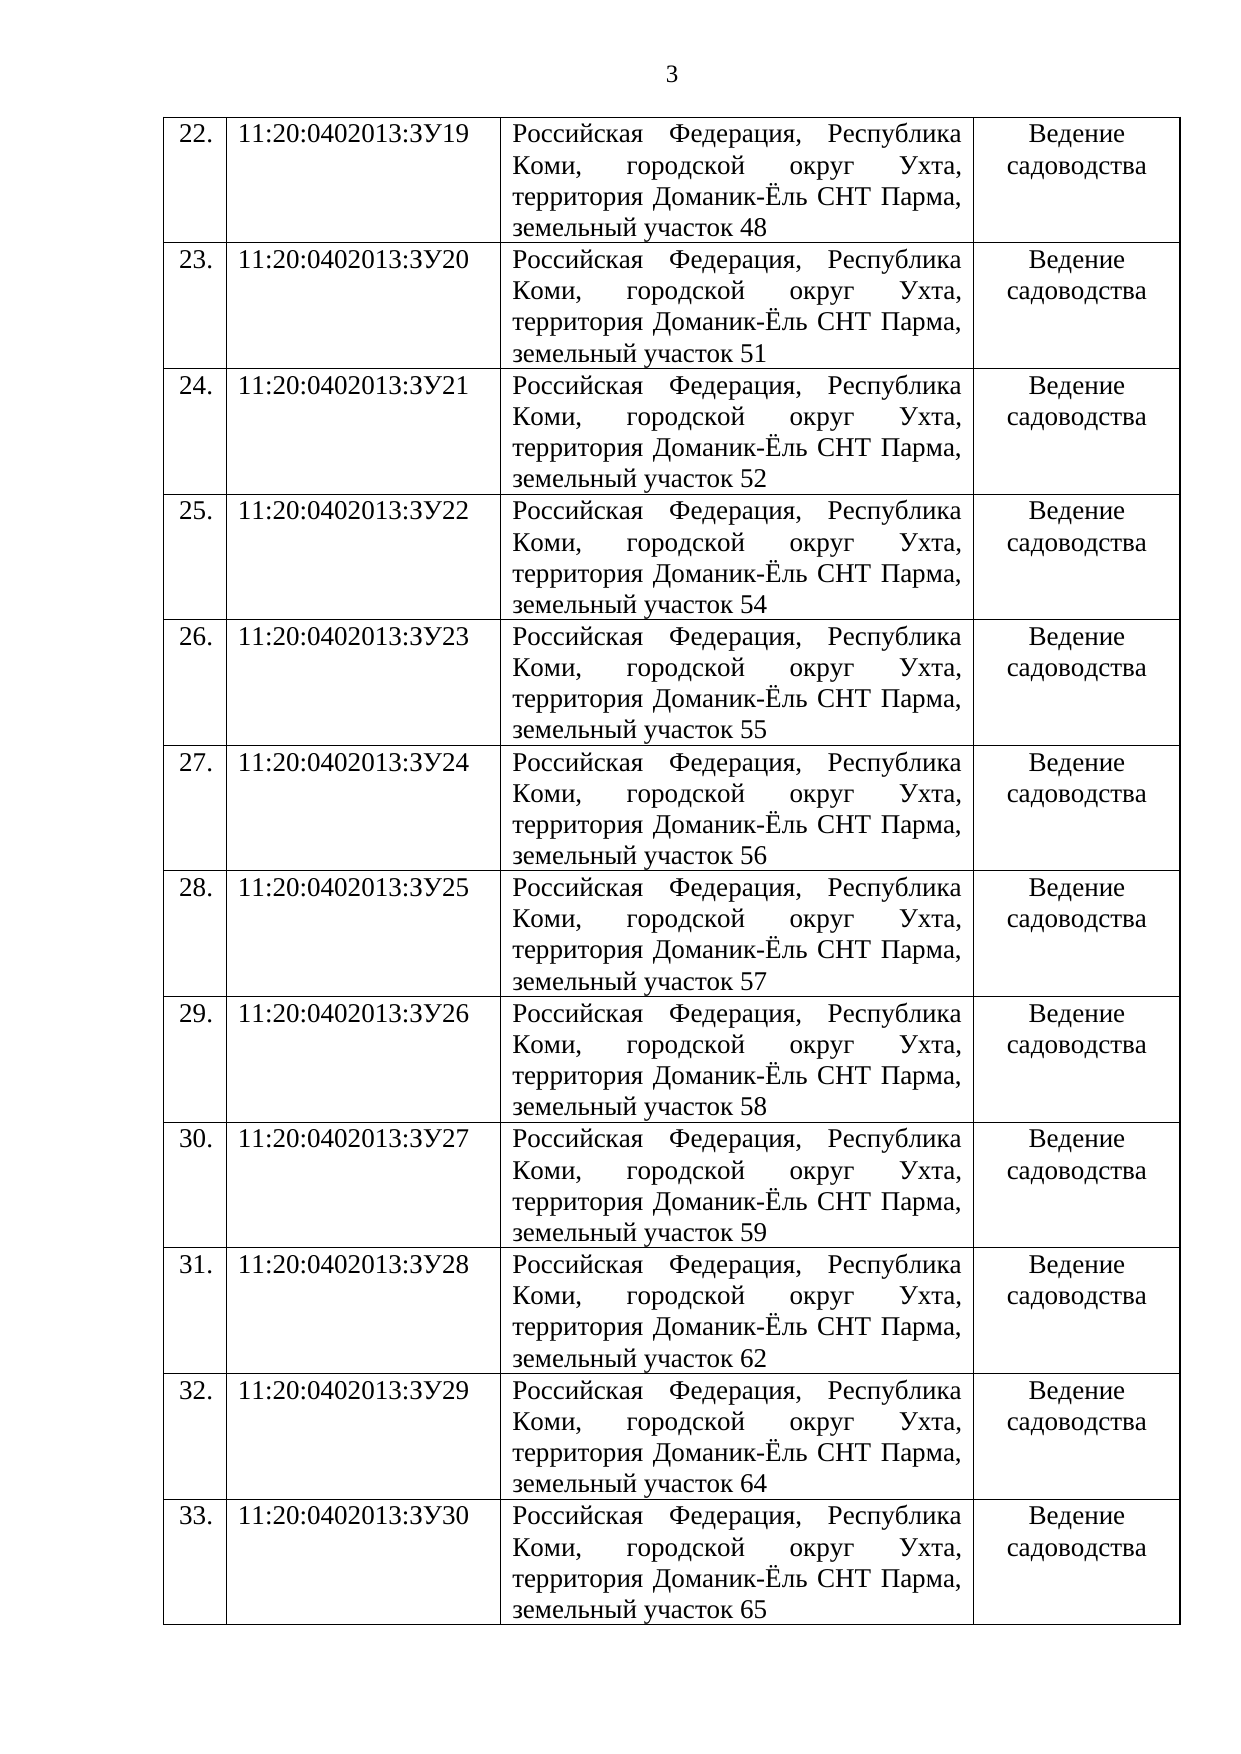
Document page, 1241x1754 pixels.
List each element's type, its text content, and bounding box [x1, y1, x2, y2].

table_cell Российская Федерация, Республика Коми, городской округ Ухта, территория Доманик-Ёль СНТ Парма, земельный участок 64 [501, 1374, 973, 1498]
table_cell 11:20:0402013:ЗУ26 [227, 997, 500, 1122]
table_cell Российская Федерация, Республика Коми, городской округ Ухта, территория Доманик-Ёль СНТ Парма, земельный участок 51 [501, 243, 973, 368]
table_cell [164, 997, 226, 1122]
table_cell Российская Федерация, Республика Коми, городской округ Ухта, территория Доманик-Ёль СНТ Парма, земельный участок 59 [501, 1123, 973, 1247]
table_cell 11:20:0402013:ЗУ22 [227, 495, 500, 619]
table_cell Ведение садоводства [974, 243, 1179, 368]
table_cell [164, 871, 226, 996]
table_cell [164, 495, 226, 619]
table_cell Ведение садоводства [974, 1123, 1179, 1247]
table_cell Российская Федерация, Республика Коми, городской округ Ухта, территория Доманик-Ёль СНТ Парма, земельный участок 65 [501, 1500, 973, 1624]
table_cell 11:20:0402013:ЗУ29 [227, 1374, 500, 1498]
table_cell Российская Федерация, Республика Коми, городской округ Ухта, территория Доманик-Ёль СНТ Парма, земельный участок 56 [501, 746, 973, 870]
table_cell [164, 1500, 226, 1624]
table_cell [164, 1123, 226, 1247]
table_cell Ведение садоводства [974, 369, 1179, 493]
table_cell Ведение садоводства [974, 871, 1179, 996]
table_cell Российская Федерация, Республика Коми, городской округ Ухта, территория Доманик-Ёль СНТ Парма, земельный участок 52 [501, 369, 973, 493]
table_cell Ведение садоводства [974, 997, 1179, 1122]
table_cell Ведение садоводства [974, 1248, 1179, 1373]
table_cell 11:20:0402013:ЗУ24 [227, 746, 500, 870]
table_cell 11:20:0402013:ЗУ27 [227, 1123, 500, 1247]
table_cell 11:20:0402013:ЗУ25 [227, 871, 500, 996]
table_cell 11:20:0402013:ЗУ20 [227, 243, 500, 368]
table_cell Ведение садоводства [974, 620, 1179, 745]
table_cell Ведение садоводства [974, 495, 1179, 619]
table_cell Российская Федерация, Республика Коми, городской округ Ухта, территория Доманик-Ёль СНТ Парма, земельный участок 54 [501, 495, 973, 619]
table_cell Ведение садоводства [974, 1500, 1179, 1624]
table_header 11:20:0402013:ЗУ19 [227, 118, 500, 242]
table_header Российская Федерация, Республика Коми, городской округ Ухта, территория Доманик-Ёль СНТ Парма, земельный участок 48 [501, 118, 973, 242]
table_cell 11:20:0402013:ЗУ23 [227, 620, 500, 745]
table_cell [164, 620, 226, 745]
table_cell [164, 243, 226, 368]
table_cell [164, 746, 226, 870]
table_cell [164, 369, 226, 493]
table_cell 11:20:0402013:ЗУ30 [227, 1500, 500, 1624]
table_cell [164, 1374, 226, 1498]
table_cell Российская Федерация, Республика Коми, городской округ Ухта, территория Доманик-Ёль СНТ Парма, земельный участок 57 [501, 871, 973, 996]
table_cell Российская Федерация, Республика Коми, городской округ Ухта, территория Доманик-Ёль СНТ Парма, земельный участок 55 [501, 620, 973, 745]
text 3 [177, 59, 1167, 88]
table_header Ведение садоводства [974, 118, 1179, 242]
table_cell 11:20:0402013:ЗУ21 [227, 369, 500, 493]
table_cell 11:20:0402013:ЗУ28 [227, 1248, 500, 1373]
table_cell Ведение садоводства [974, 1374, 1179, 1498]
table_cell Российская Федерация, Республика Коми, городской округ Ухта, территория Доманик-Ёль СНТ Парма, земельный участок 62 [501, 1248, 973, 1373]
table_cell Ведение садоводства [974, 746, 1179, 870]
table_cell [164, 1248, 226, 1373]
table_cell Российская Федерация, Республика Коми, городской округ Ухта, территория Доманик-Ёль СНТ Парма, земельный участок 58 [501, 997, 973, 1122]
table_header [164, 118, 226, 242]
